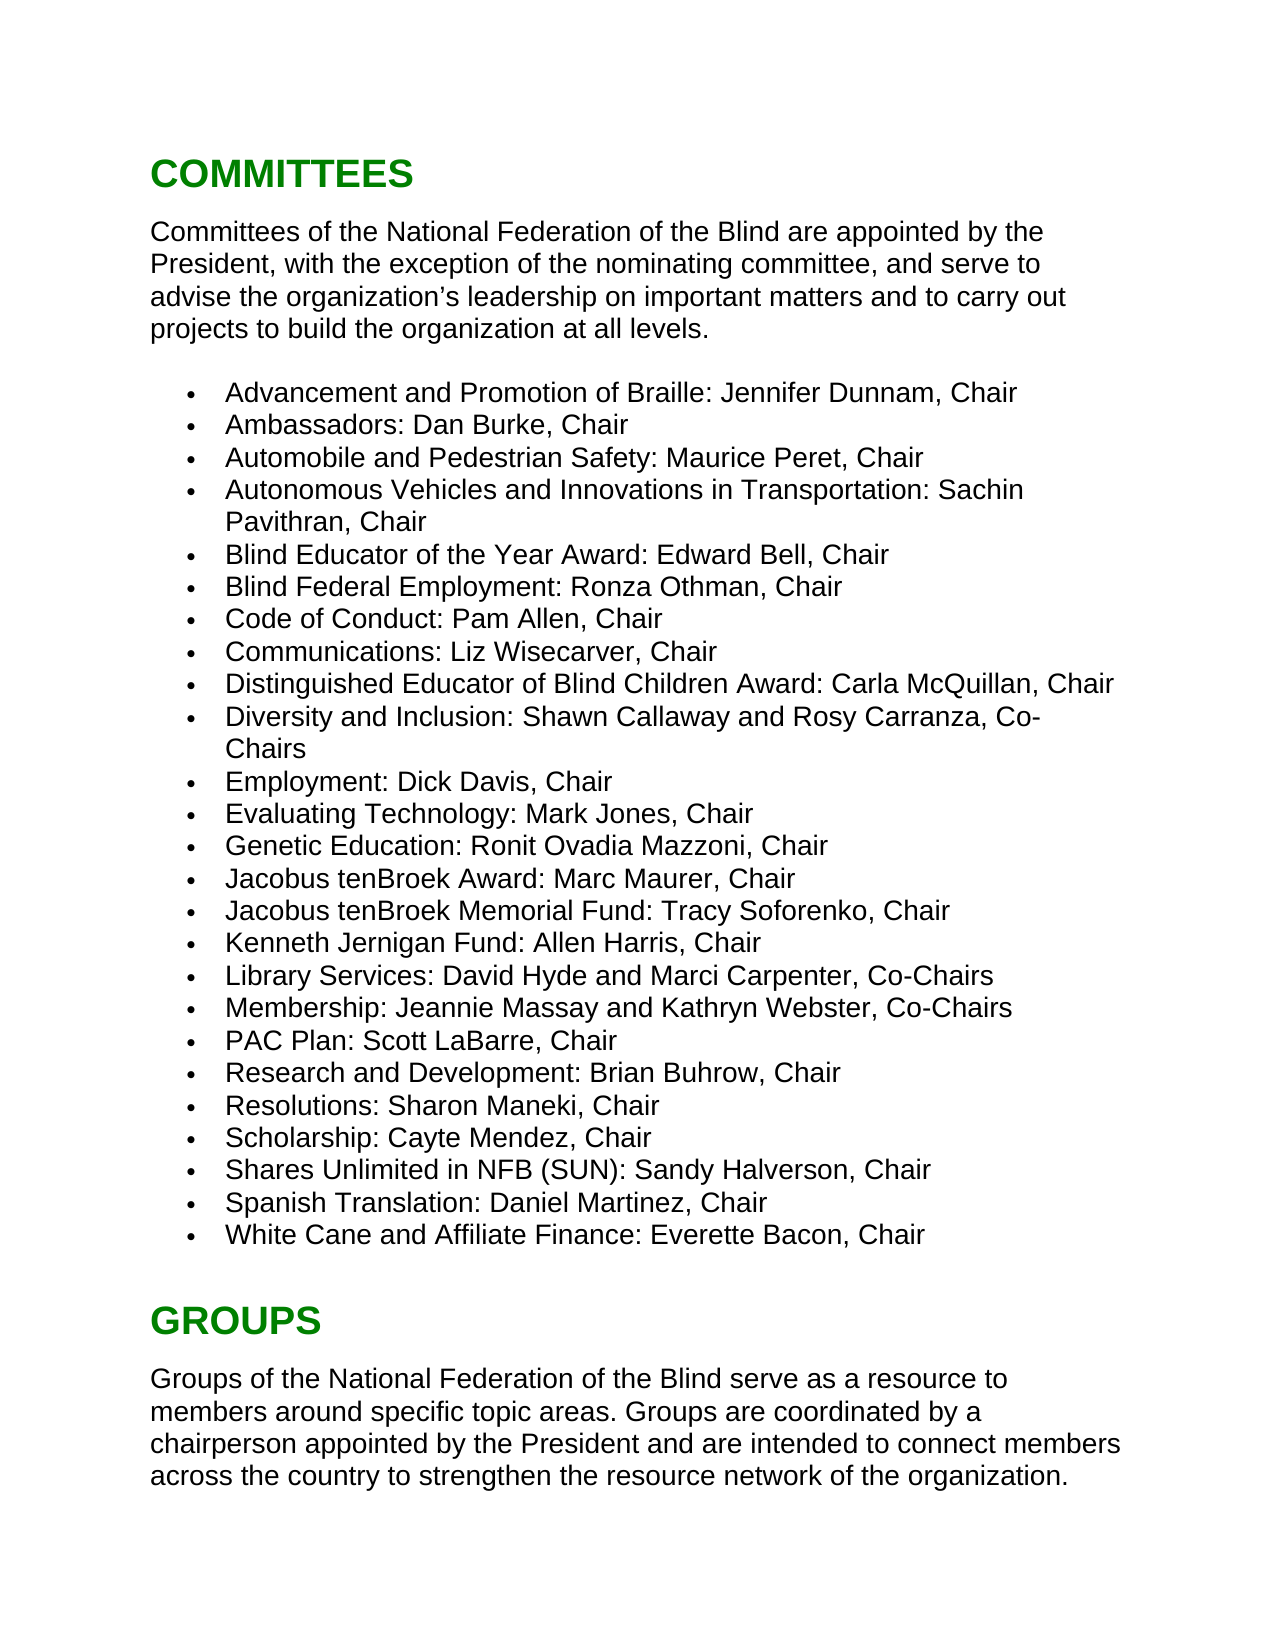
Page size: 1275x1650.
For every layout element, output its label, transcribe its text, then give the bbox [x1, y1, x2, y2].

list PAC Plan: Scott LaBarre, Chair [187, 1024, 1125, 1056]
text Committees of the National Federation of the Blind are appointed by the President, with the exception of the nominating committee, and serve to advise the organization’s leadership on important matters and to carry out projects to build the organization at all levels. [150, 215, 1125, 344]
list Employment: Dick Davis, Chair [187, 764, 1125, 797]
list Ambassadors: Dan Burke, Chair [187, 408, 1125, 441]
list Blind Federal Employment: Ronza Othman, Chair [187, 570, 1125, 602]
list Library Services: David Hyde and Marci Carpenter, Co-Chairs [187, 959, 1125, 991]
list White Cane and Affiliate Finance: Everette Bacon, Chair [187, 1218, 1125, 1250]
list Research and Development: Brian Buhrow, Chair [187, 1056, 1125, 1088]
list Communications: Liz Wisecarver, Chair [187, 635, 1125, 667]
list Distinguished Educator of Blind Children Award: Carla McQuillan, Chair [187, 667, 1125, 700]
text Groups of the National Federation of the Blind serve as a resource to members around specific topic areas. Groups are coordinated by a chairperson appointed by the President and are intended to connect members across the country to strengthen the resource network of the organization. [150, 1362, 1125, 1492]
subtitle COMMITTEES [150, 150, 1125, 196]
list Evaluating Technology: Mark Jones, Chair [187, 797, 1125, 829]
list Genetic Education: Ronit Ovadia Mazzoni, Chair [187, 829, 1125, 862]
list Blind Educator of the Year Award: Edward Bell, Chair [187, 538, 1125, 570]
list Diversity and Inclusion: Shawn Callaway and Rosy Carranza, Co-Chairs [187, 700, 1125, 764]
subtitle GROUPS [150, 1297, 1125, 1343]
list Code of Conduct: Pam Allen, Chair [187, 602, 1125, 635]
list Kenneth Jernigan Fund: Allen Harris, Chair [187, 926, 1125, 959]
list Automobile and Pedestrian Safety: Maurice Peret, Chair [187, 441, 1125, 473]
list Jacobus tenBroek Memorial Fund: Tracy Soforenko, Chair [187, 894, 1125, 926]
list Shares Unlimited in NFB (SUN): Sandy Halverson, Chair [187, 1153, 1125, 1186]
list Advancement and Promotion of Braille: Jennifer Dunnam, Chair [187, 376, 1125, 408]
list Spanish Translation: Daniel Martinez, Chair [187, 1186, 1125, 1218]
list Jacobus tenBroek Award: Marc Maurer, Chair [187, 862, 1125, 894]
list Scholarship: Cayte Mendez, Chair [187, 1121, 1125, 1153]
list Autonomous Vehicles and Innovations in Transportation: Sachin Pavithran, Chair [187, 473, 1125, 538]
list Resolutions: Sharon Maneki, Chair [187, 1088, 1125, 1121]
list Membership: Jeannie Massay and Kathryn Webster, Co-Chairs [187, 991, 1125, 1024]
